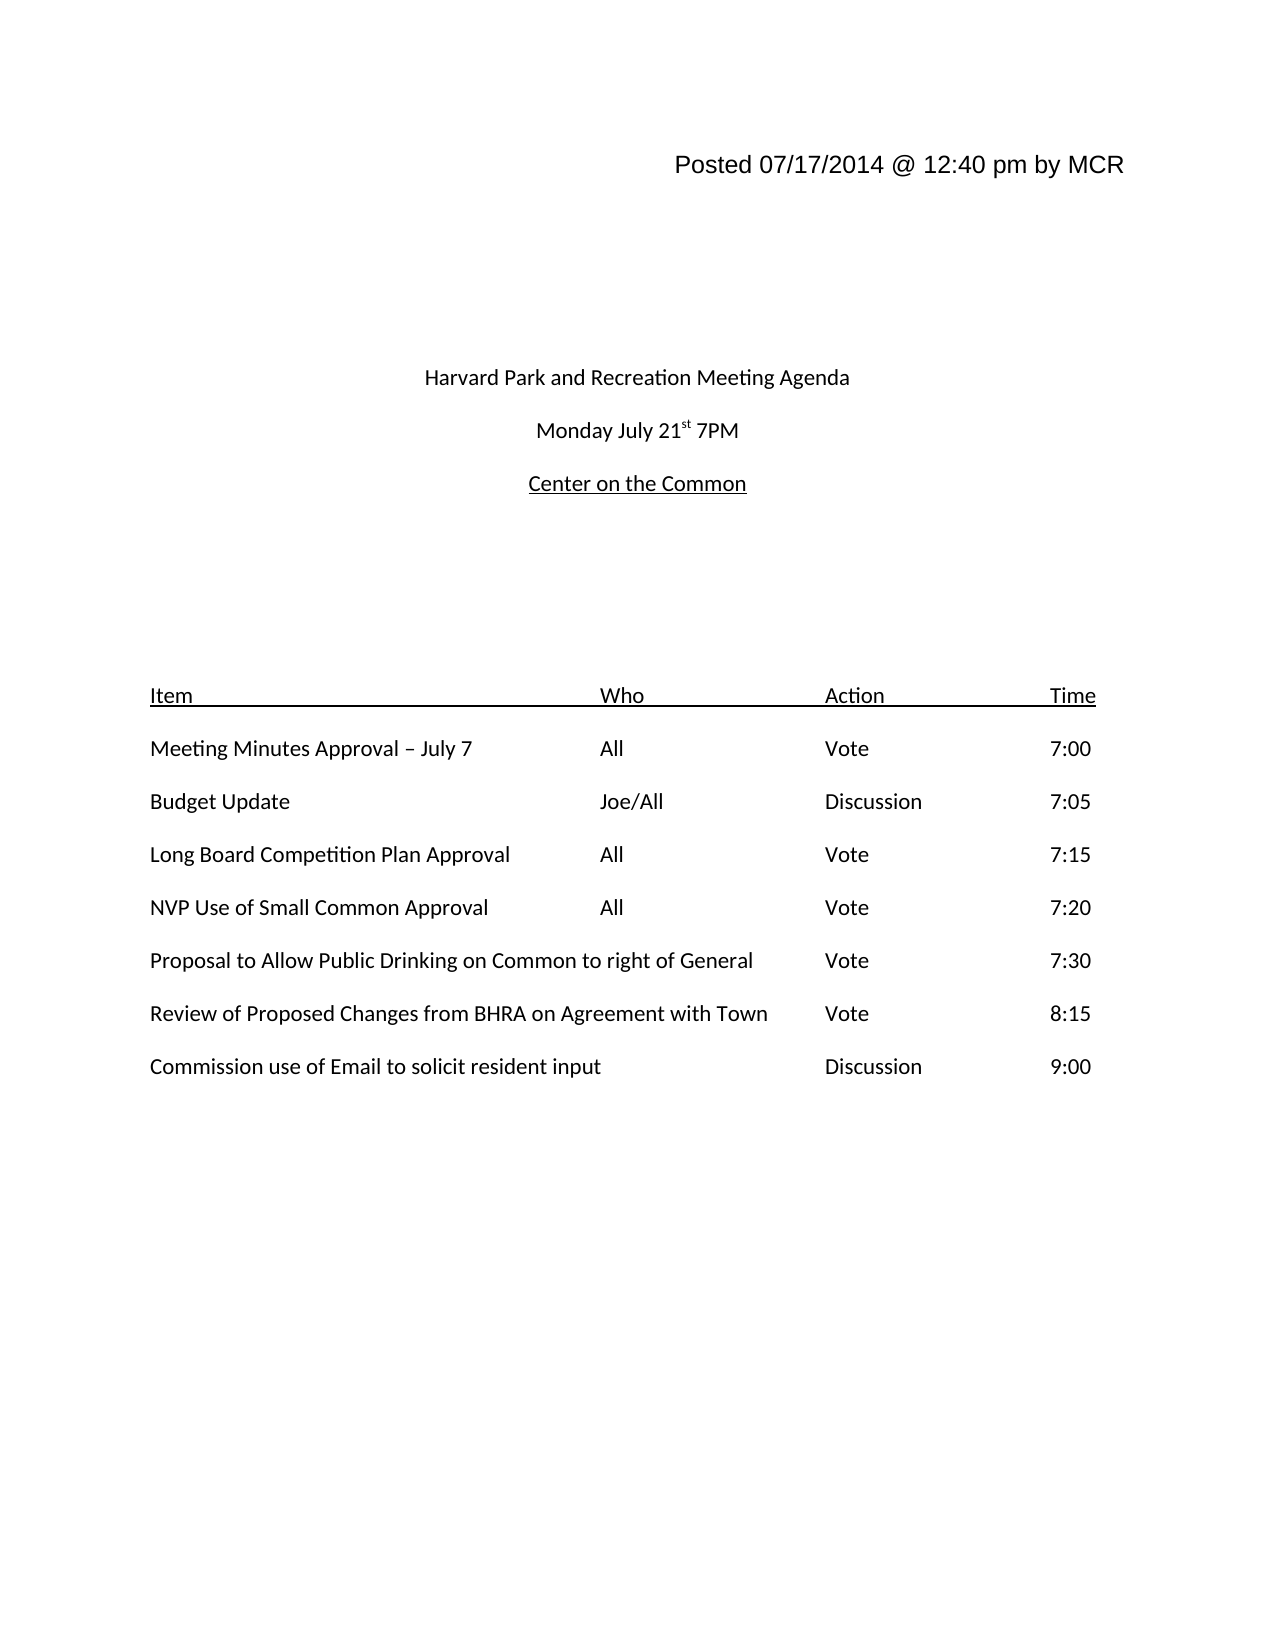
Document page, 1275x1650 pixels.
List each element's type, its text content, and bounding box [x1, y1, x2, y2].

text Budget Update Joe/All Discussion 7:05 [150, 787, 1125, 815]
text Center on the Common [150, 469, 1125, 497]
text and Recreation Meeting Agenda [150, 363, 1125, 391]
text Long Board Competition Plan Approval All Vote 7:15 [150, 840, 1125, 868]
text Proposal to Allow Public Drinking on Common to right of General Vote 7:30 [150, 946, 1125, 974]
text Posted 07/17/2014 @ 12:40 pm by MCR [150, 150, 1125, 179]
text Review of Proposed Changes from BHRA on Agreement with Town Vote 8:15 [150, 999, 1125, 1027]
text NVP Use of Small Common Approval All Vote 7:20 [150, 893, 1125, 921]
text Monday July 21st 7PM [150, 416, 1125, 444]
text Meeting Minutes Approval – July 7 All Vote 7:00 [150, 734, 1125, 762]
text Commission use of Email to solicit resident input Discussion 9:00 [150, 1052, 1125, 1080]
text Item Who Action Time [150, 681, 1125, 709]
